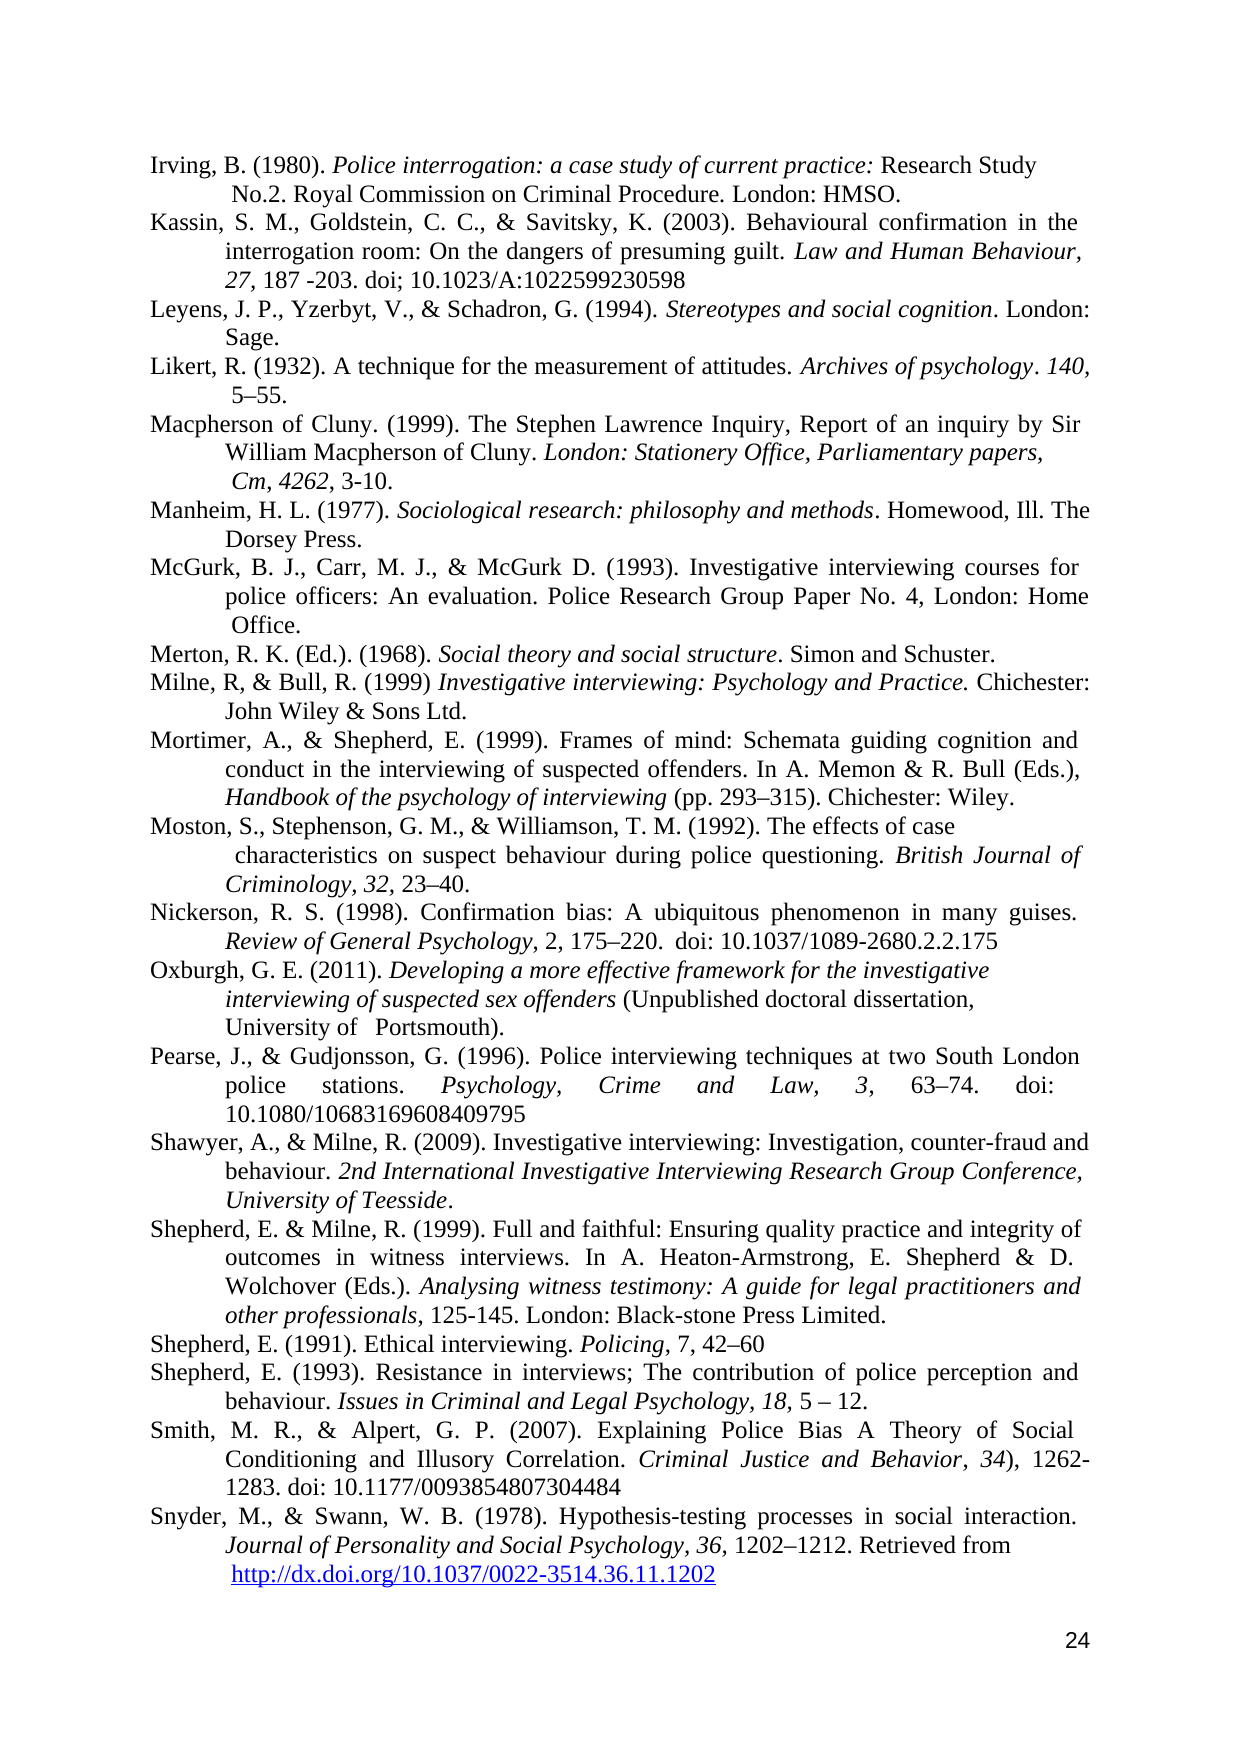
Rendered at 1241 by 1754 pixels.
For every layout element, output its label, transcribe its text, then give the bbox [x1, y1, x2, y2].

text Milne, R, & Bull, R. (1999) Investigative interviewing: Psychology and Practice. Chichester: John Wiley & Sons Ltd. [150, 667, 1090, 725]
text Shepherd, E. & Milne, R. (1999). Full and faithful: Ensuring quality practice and integrity of outcomes in witness interviews. In A. Heaton-Armstrong, E. Shepherd & D. Wolchover (Eds.). Analysing witness testimony: A guide for legal practitioners and other professionals, 125-145. London: Black-stone Press Limited. [150, 1214, 1090, 1329]
text Moston, S., Stephenson, G. M., & Williamson, T. M. (1992). The effects of case characteristics on suspect behaviour during police questioning. British Journal of Criminology, 32, 23–40. [150, 811, 1090, 897]
text Oxburgh, G. E. (2011). Developing a more effective framework for the investigative interviewing of suspected sex offenders (Unpublished doctoral dissertation, University of Portsmouth). [150, 955, 1090, 1041]
text Smith, M. R., & Alpert, G. P. (2007). Explaining Police Bias A Theory of Social Conditioning and Illusory Correlation. Criminal Justice and Behavior, 34), 1262- 1283. doi: 10.1177/0093854807304484 [150, 1415, 1090, 1501]
text Nickerson, R. S. (1998). Confirmation bias: A ubiquitous phenomenon in many guises. Review of General Psychology, 2, 175–220. doi: 10.1037/1089-2680.2.2.175 [150, 897, 1090, 955]
text Manheim, H. L. (1977). Sociological research: philosophy and methods. Homewood, Ill. The Dorsey Press. [150, 495, 1090, 552]
text Kassin, S. M., Goldstein, C. C., & Savitsky, K. (2003). Behavioural confirmation in the interrogation room: On the dangers of presuming guilt. Law and Human Behaviour, 27, 187 -203. doi; 10.1023/A:1022599230598 [150, 207, 1090, 294]
text McGurk, B. J., Carr, M. J., & McGurk D. (1993). Investigative interviewing courses for police officers: An evaluation. Police Research Group Paper No. 4, London: Home Office. [150, 552, 1090, 639]
text Snyder, M., & Swann, W. B. (1978). Hypothesis-testing processes in social interaction. Journal of Personality and Social Psychology, 36, 1202–1212. Retrieved from http://dx.doi.org/10.1037/0022-3514.36.11.1202 [150, 1501, 1090, 1587]
text Shepherd, E. (1991). Ethical interviewing. Policing, 7, 42–60 [150, 1329, 1090, 1357]
text Shawyer, A., & Milne, R. (2009). Investigative interviewing: Investigation, counter-fraud and behaviour. 2nd International Investigative Interviewing Research Group Conference, University of Teesside. [150, 1127, 1090, 1214]
text Likert, R. (1932). A technique for the measurement of attitudes. Archives of psychology. 140, 5–55. [150, 351, 1090, 409]
text Shepherd, E. (1993). Resistance in interviews; The contribution of police perception and behaviour. Issues in Criminal and Legal Psychology, 18, 5 – 12. [150, 1357, 1090, 1415]
text Merton, R. K. (Ed.). (1968). Social theory and social structure. Simon and Schuster. [150, 639, 1090, 667]
text Leyens, J. P., Yzerbyt, V., & Schadron, G. (1994). Stereotypes and social cognition. London: Sage. [150, 294, 1090, 351]
text Mortimer, A., & Shepherd, E. (1999). Frames of mind: Schemata guiding cognition and conduct in the interviewing of suspected offenders. In A. Memon & R. Bull (Eds.), Handbook of the psychology of interviewing (pp. 293–315). Chichester: Wiley. [150, 725, 1090, 811]
text Irving, B. (1980). Police interrogation: a case study of current practice: Research Study No.2. Royal Commission on Criminal Procedure. London: HMSO. [150, 150, 1090, 207]
text Macpherson of Cluny. (1999). The Stephen Lawrence Inquiry, Report of an inquiry by Sir William Macpherson of Cluny. London: Stationery Office, Parliamentary papers, Cm, 4262, 3-10. [150, 409, 1090, 495]
text Pearse, J., & Gudjonsson, G. (1996). Police interviewing techniques at two South London police stations. Psychology, Crime and Law, 3, 63–74. doi: 10.1080/10683169608409795 [150, 1041, 1090, 1127]
